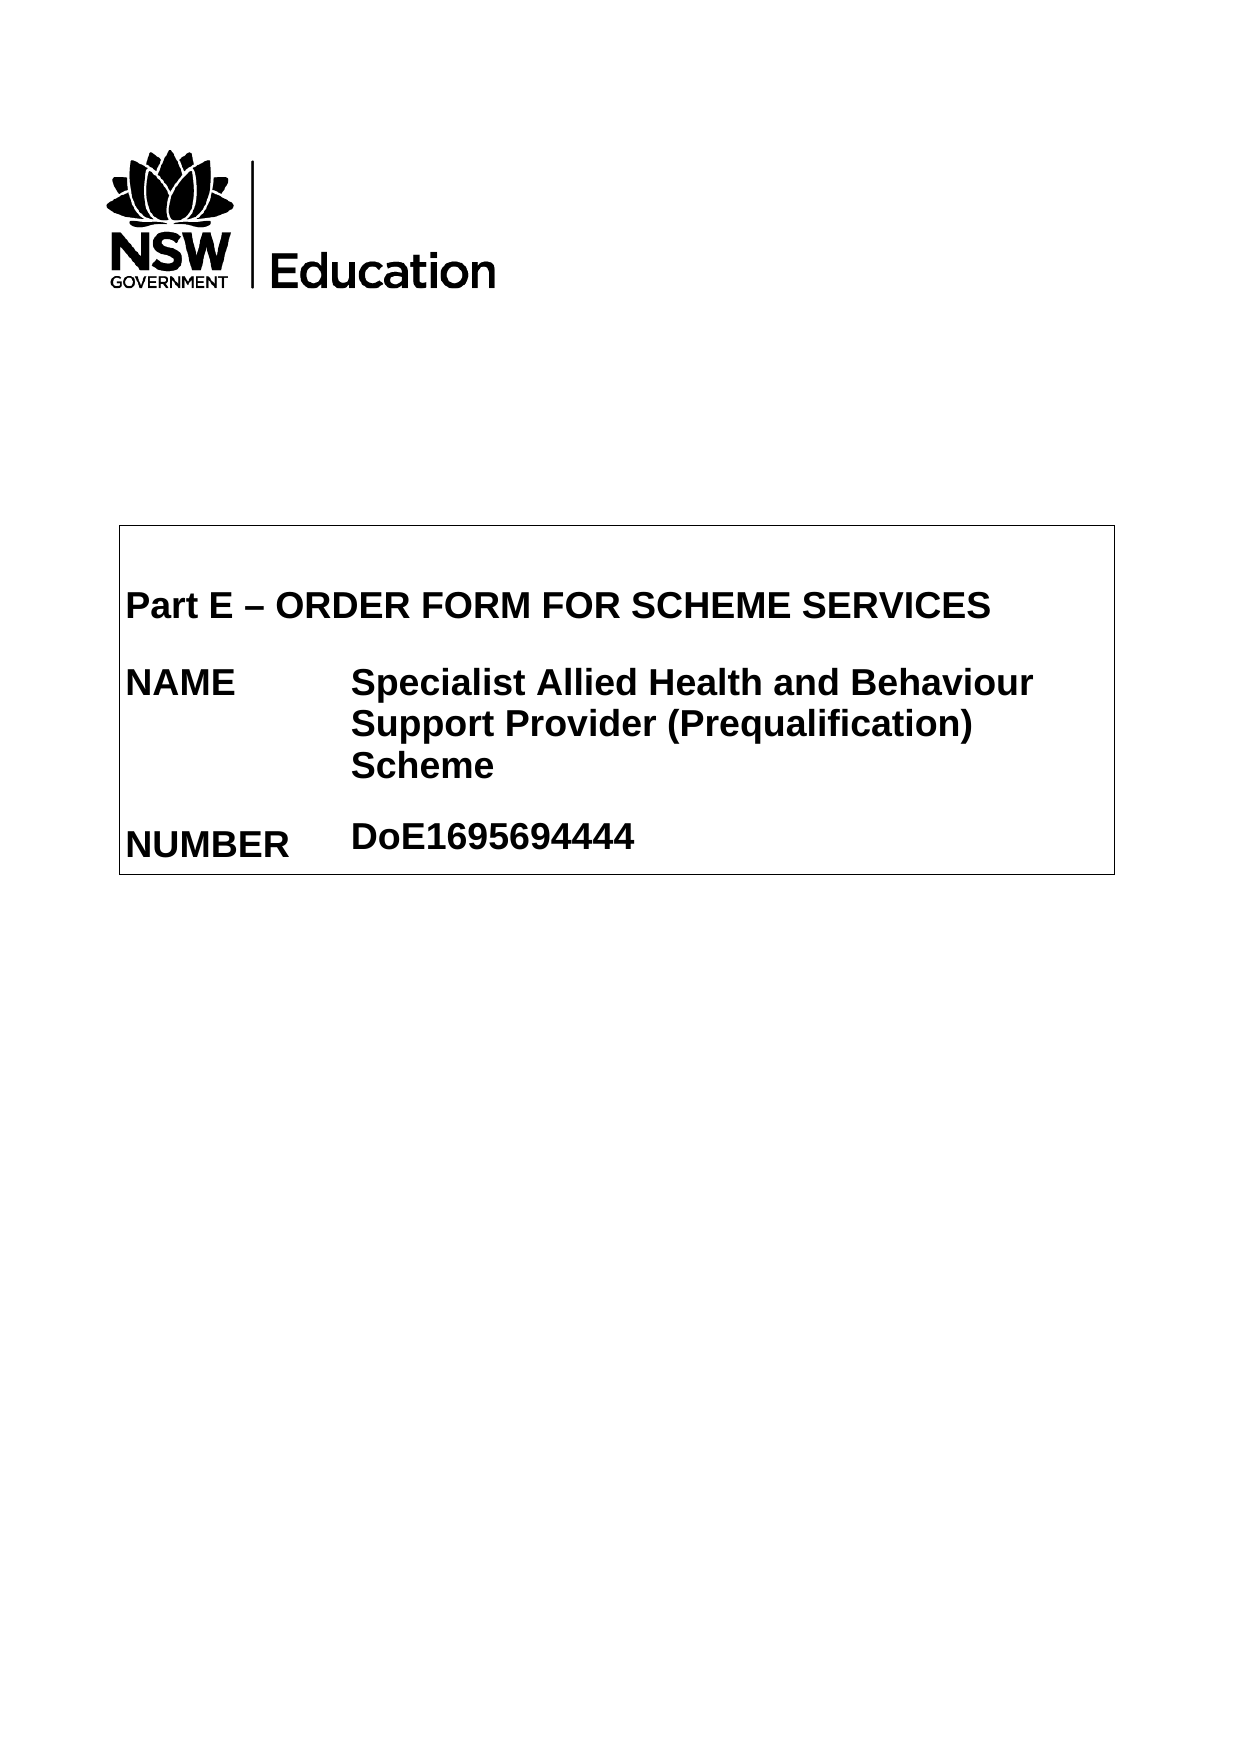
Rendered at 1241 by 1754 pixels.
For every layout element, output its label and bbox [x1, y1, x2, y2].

picture [106, 150, 495, 289]
